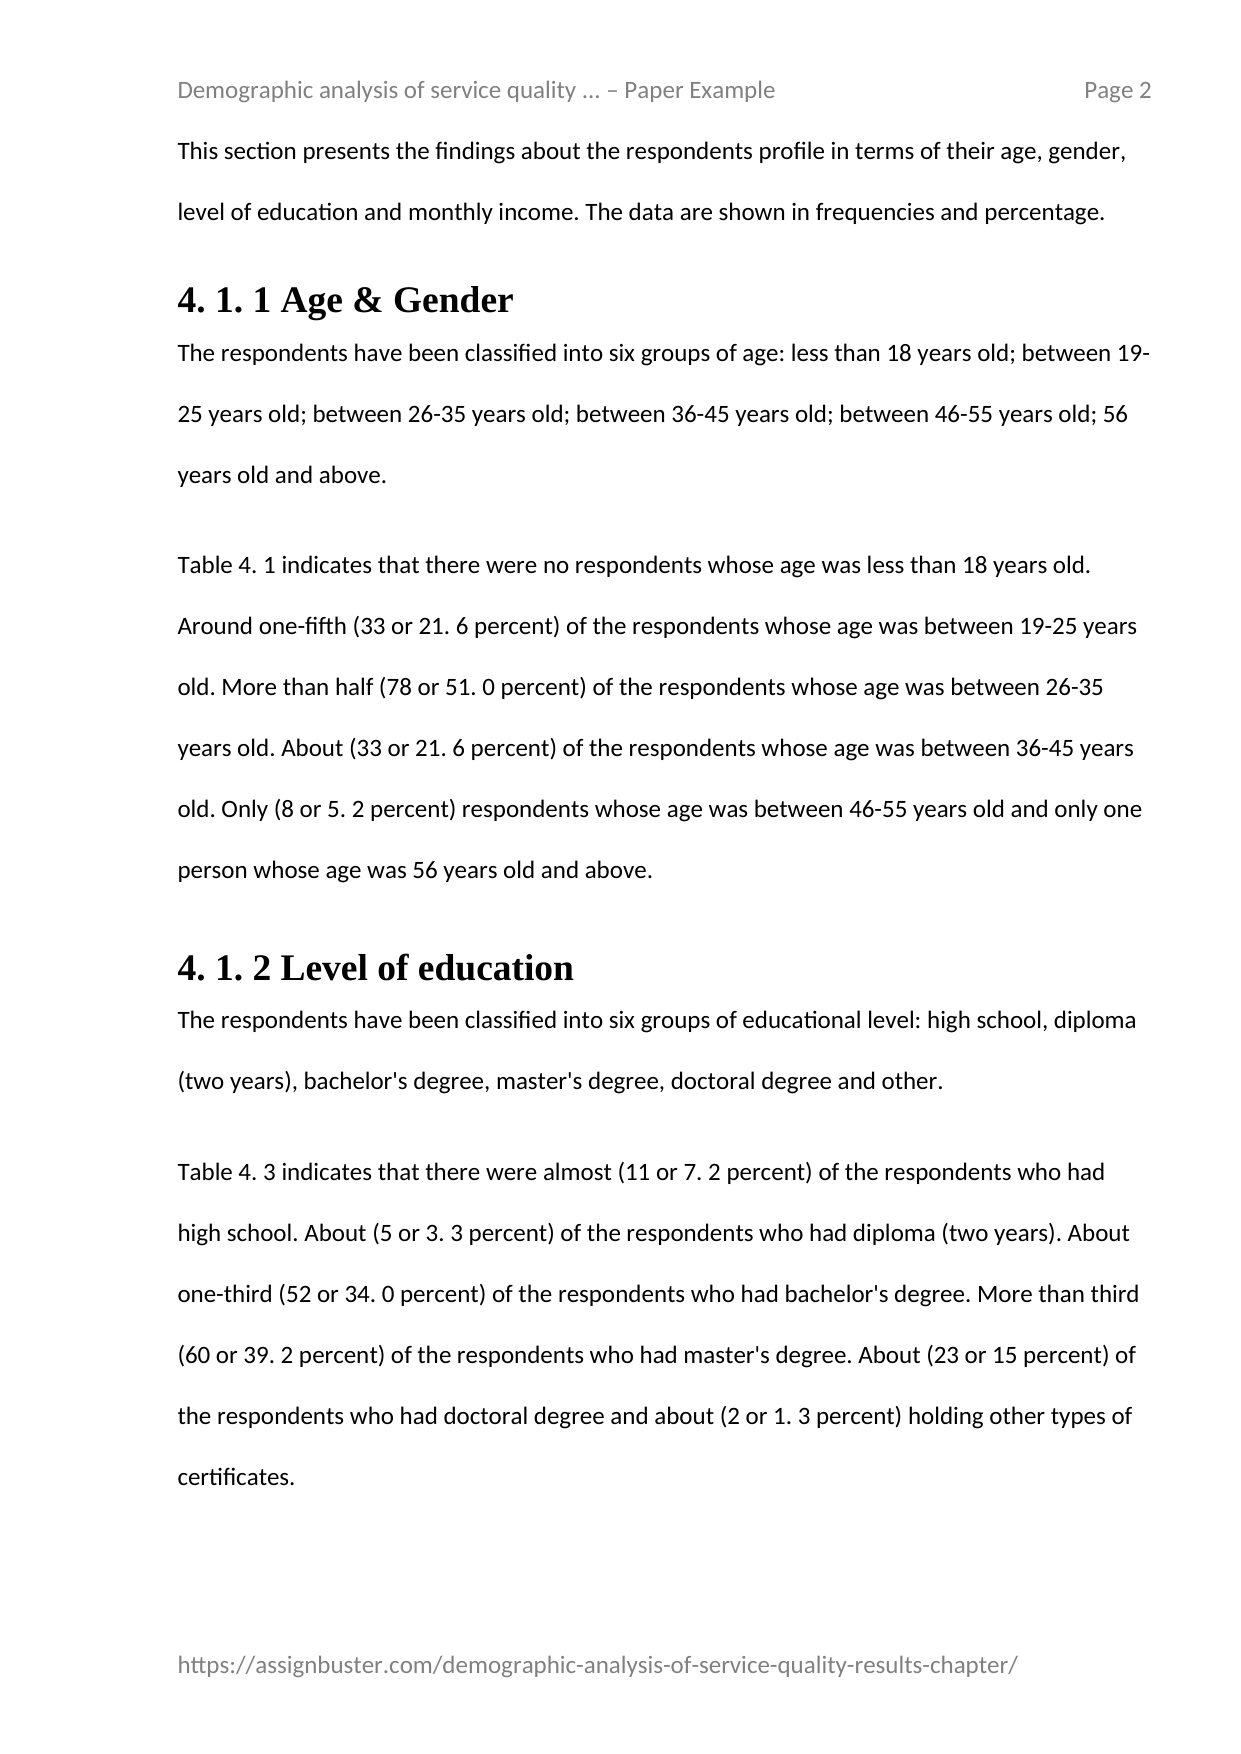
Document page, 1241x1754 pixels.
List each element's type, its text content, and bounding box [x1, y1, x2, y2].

text Table 4. 1 indicates that there were no respondents whose age was less than 18 years old. Around one-fifth (33 or 21. 6 percent) of the respondents whose age was between 19-25 years old. More than half (78 or 51. 0 percent) of the respondents whose age was between 26-35 years old. About (33 or 21. 6 percent) of the respondents whose age was between 36-45 years old. Only (8 or 5. 2 percent) respondents whose age was between 46-55 years old and only one person whose age was 56 years old and above. [177, 549, 1152, 885]
subtitle 4. 1. 2 Level of education [177, 945, 1152, 988]
text Table 4. 3 indicates that there were almost (11 or 7. 2 percent) of the respondents who had high school. About (5 or 3. 3 percent) of the respondents who had diploma (two years). About one-third (52 or 34. 0 percent) of the respondents who had bachelor's degree. More than third (60 or 39. 2 percent) of the respondents who had master's degree. About (23 or 15 percent) of the respondents who had doctoral degree and about (2 or 1. 3 percent) holding other types of certificates. [177, 1156, 1152, 1491]
text This section presents the findings about the respondents profile in terms of their age, gender, level of education and monthly income. The data are shown in frequencies and percentage. [177, 135, 1152, 226]
text The respondents have been classified into six groups of age: less than 18 years old; between 19-25 years old; between 26-35 years old; between 36-45 years old; between 46-55 years old; 56 years old and above. [177, 337, 1152, 489]
subtitle 4. 1. 1 Age & Gender [177, 278, 1152, 321]
text The respondents have been classified into six groups of educational level: high school, diploma (two years), bachelor's degree, master's degree, doctoral degree and other. [177, 1004, 1152, 1096]
